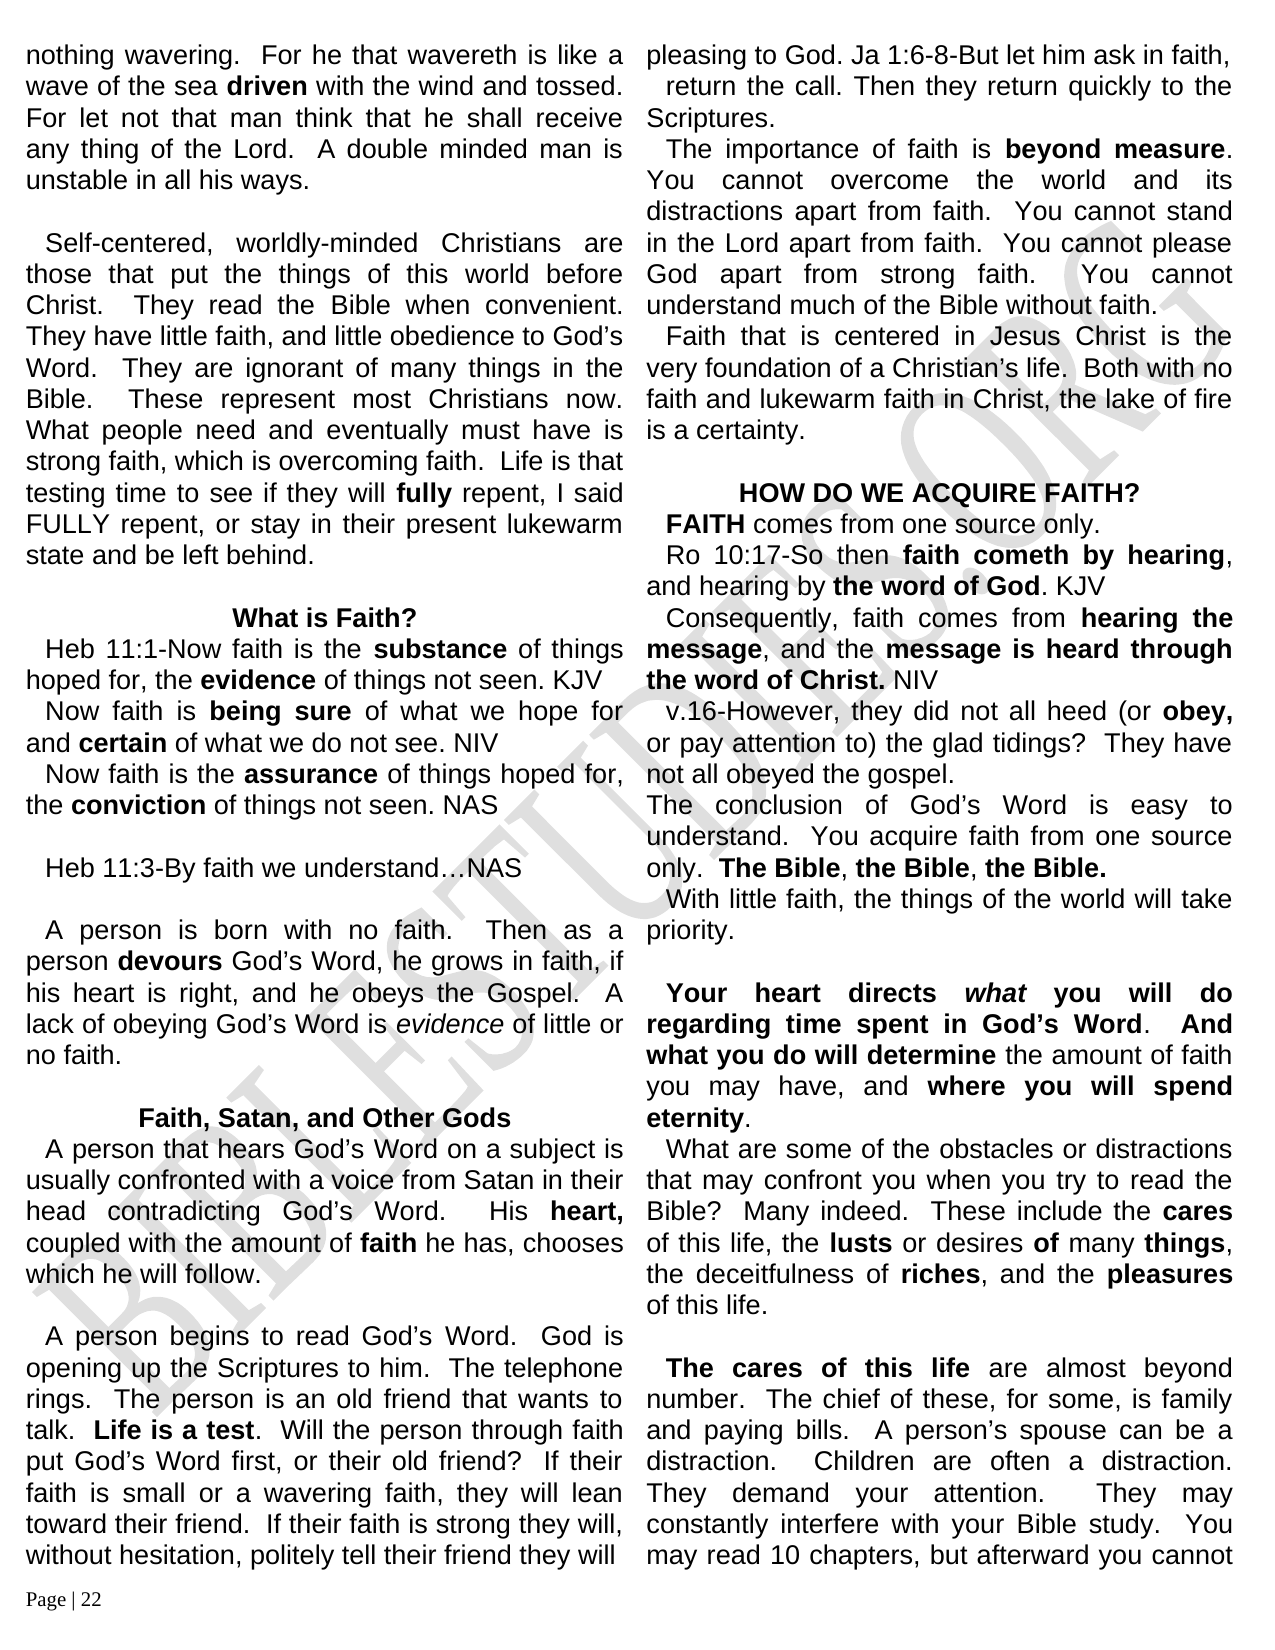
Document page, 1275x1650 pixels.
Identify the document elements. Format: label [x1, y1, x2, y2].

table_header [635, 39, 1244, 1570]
table_header [14, 39, 635, 1570]
